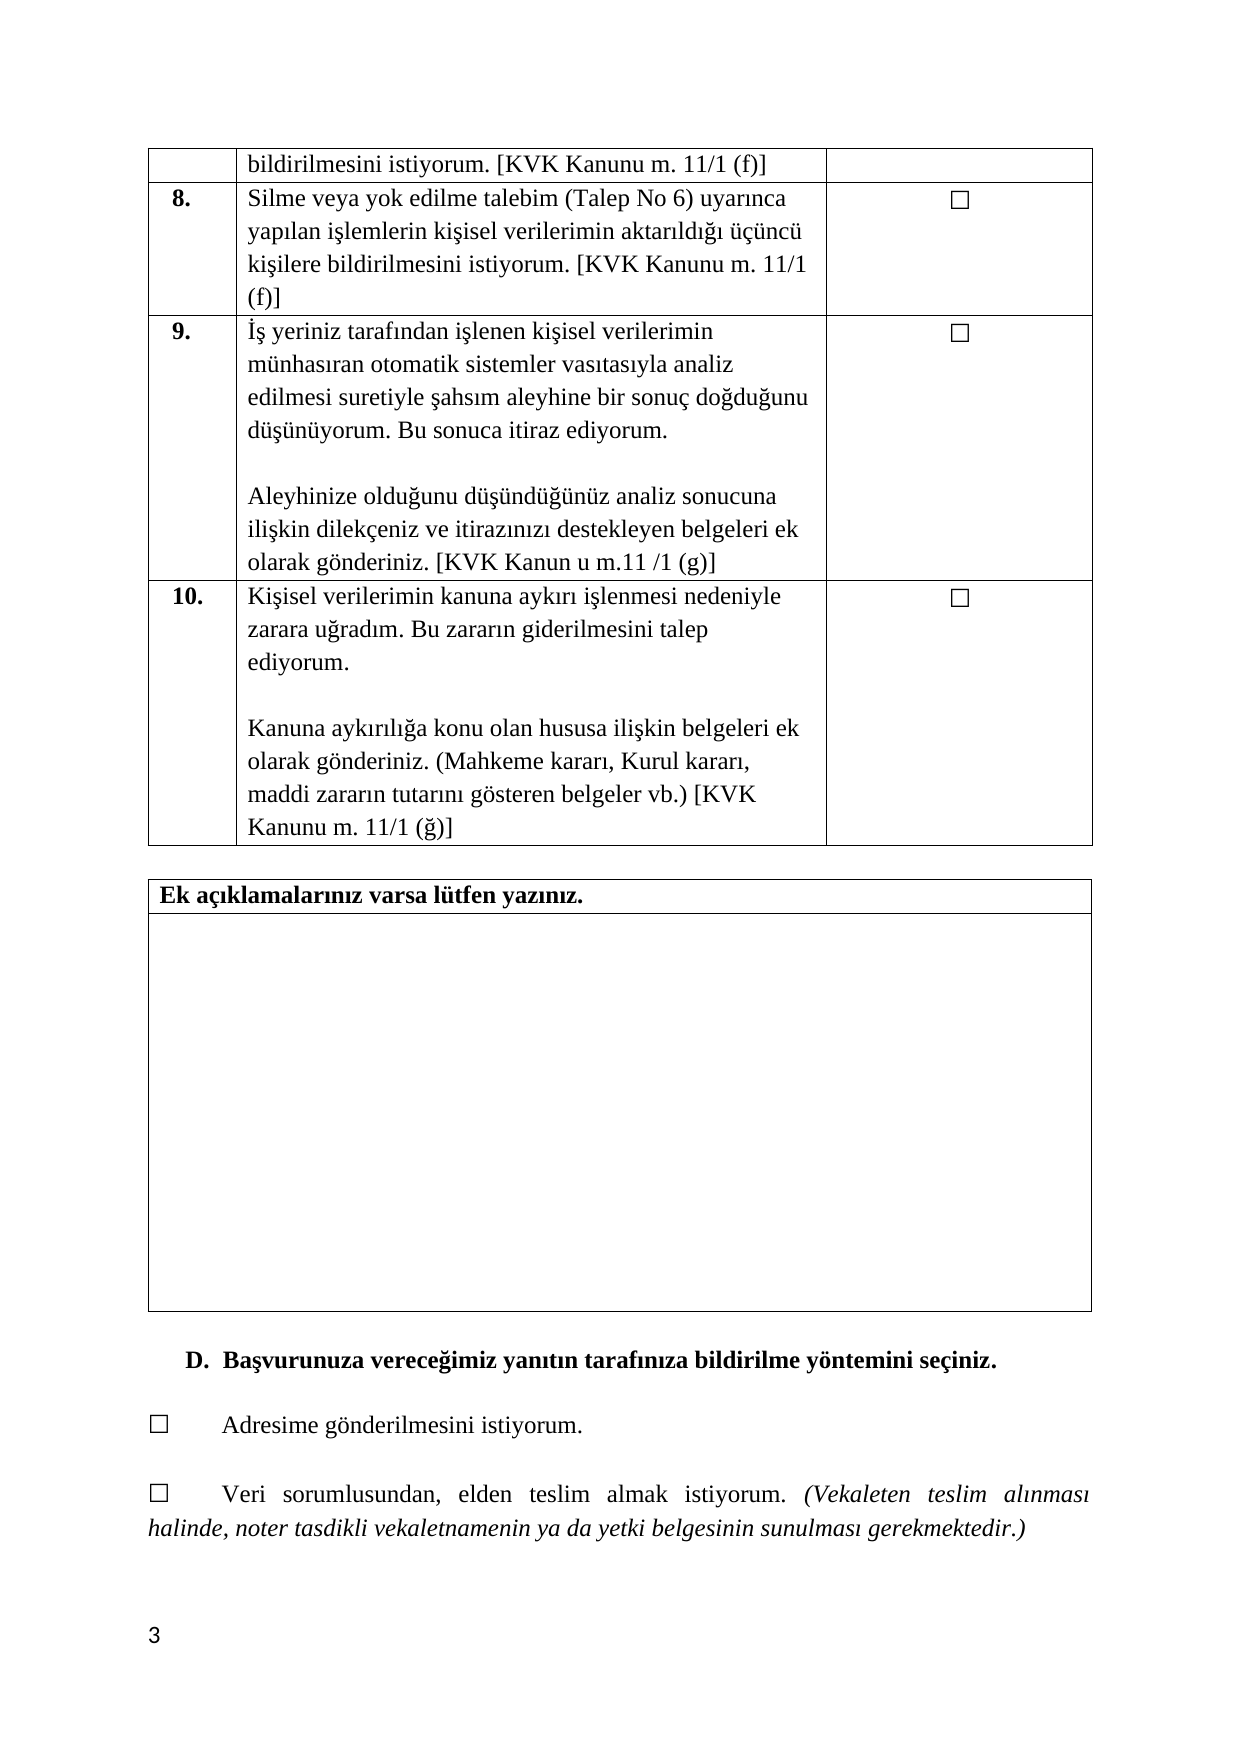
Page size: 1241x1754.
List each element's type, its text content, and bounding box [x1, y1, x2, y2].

table_cell ☐ [827, 581, 1092, 845]
table_cell 8. [149, 183, 236, 315]
table_cell Silme veya yok edilme talebim (Talep No 6) uyarınca yapılan işlemlerin kişisel verilerimin aktarıldığı üçüncü kişilere bildirilmesini istiyorum. [KVK Kanunu m. 11/1 (f)] [237, 183, 826, 315]
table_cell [237, 149, 826, 182]
text ☐ Veri sorumlusundan, elden teslim almak istiyorum. (Vekaleten teslim alınması halinde, noter tasdikli vekaletnamenin ya da yetki belgesinin sunulması gerekmektedir.) [148, 1475, 1093, 1542]
table_cell Kişisel verilerimin kanuna aykırı işlenmesi nedeniyle zarara uğradım. Bu zararın giderilmesini talep ediyorum. Kanuna aykırılığa konu olan hususa ilişkin belgeleri ek olarak gönderiniz. (Mahkeme kararı, Kurul kararı, maddi zararın tutarını gösteren belgeler vb.) [KVK Kanunu m. 11/1 (ğ)] [237, 581, 826, 845]
table_cell ☐ [827, 316, 1092, 580]
table_cell [149, 149, 236, 182]
table_header Ek açıklamalarınız varsa lütfen yazınız. [149, 880, 1091, 913]
list Başvurunuza vereceğimiz yanıtın tarafınıza bildirilme yöntemini seçiniz. [185, 1345, 1093, 1373]
text ☐ Adresime gönderilmesini istiyorum. [148, 1407, 1093, 1441]
table_cell ☐ [827, 183, 1092, 315]
table_cell ☐ [827, 149, 1092, 182]
table_cell 10. [149, 581, 236, 845]
table_cell [149, 914, 1091, 1311]
table_cell 9. [149, 316, 236, 580]
table_cell İş yeriniz tarafından işlenen kişisel verilerimin münhasıran otomatik sistemler vasıtasıyla analiz edilmesi suretiyle şahsım aleyhine bir sonuç doğduğunu düşünüyorum. Bu sonuca itiraz ediyorum. Aleyhinize olduğunu düşündüğünüz analiz sonucuna ilişkin dilekçeniz ve itirazınızı destekleyen belgeleri ek olarak gönderiniz. [KVK Kanun u m.11 /1 (g)] [237, 316, 826, 580]
